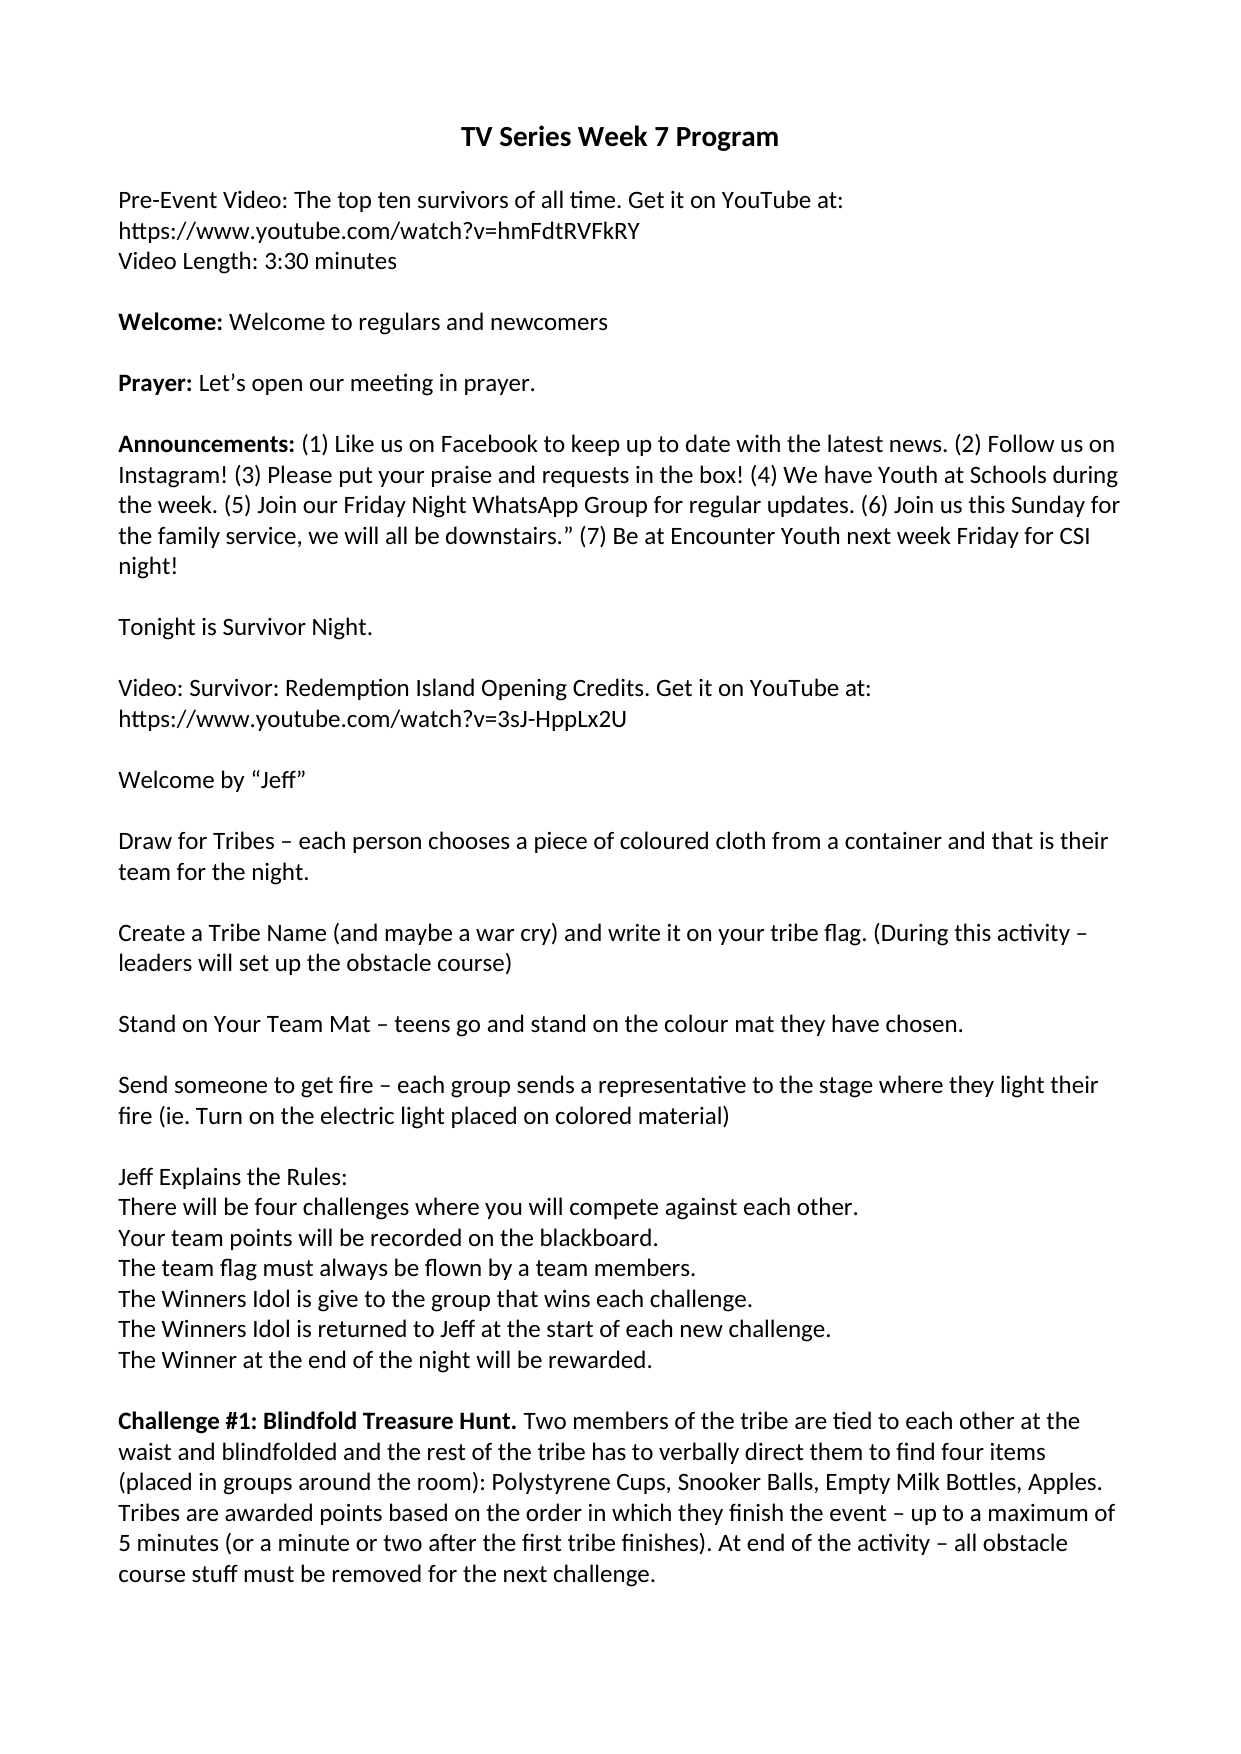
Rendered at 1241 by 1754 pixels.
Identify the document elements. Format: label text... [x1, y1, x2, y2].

text The Winners Idol is returned to Jeff at the start of each new challenge. [118, 1313, 1122, 1344]
text Challenge #1: Blindfold Treasure Hunt. Two members of the tribe are tied to each other at the waist and blindfolded and the rest of the tribe has to verbally direct them to find four items (placed in groups around the room): Polystyrene Cups, Snooker Balls, Empty Milk Bottles, Apples. Tribes are awarded points based on the order in which they finish the event – up to a maximum of 5 minutes (or a minute or two after the first tribe finishes). At end of the activity – all obstacle course stuff must be removed for the next challenge. [118, 1405, 1122, 1588]
text Announcements: (1) Like us on Facebook to keep up to date with the latest news. (2) Follow us on Instagram! (3) Please put your praise and requests in the box! (4) We have Youth at Schools during the week. (5) Join our Friday Night WhatsApp Group for regular updates. (6) Join us this Sunday for the family service, we will all be downstairs.” (7) Be at Encounter Youth next week Friday for CSI night! [118, 428, 1122, 581]
text Stand on Your Team Mat – teens go and stand on the colour mat they have chosen. [118, 1008, 1122, 1039]
text Tonight is Survivor Night. [118, 612, 1122, 642]
text Prayer: Let’s open our meeting in prayer. [118, 367, 1122, 398]
text Welcome by “Jeff” [118, 764, 1122, 795]
text Welcome: Welcome to regulars and newcomers [118, 306, 1122, 337]
text Your team points will be recorded on the blackboard. [118, 1222, 1122, 1252]
text The Winner at the end of the night will be rewarded. [118, 1344, 1122, 1374]
text Create a Tribe Name (and maybe a war cry) and write it on your tribe flag. (During this activity – leaders will set up the obstacle course) [118, 917, 1122, 978]
text Send someone to get fire – each group sends a representative to the stage where they light their fire (ie. Turn on the electric light placed on colored material) [118, 1069, 1122, 1130]
text There will be four challenges where you will compete against each other. [118, 1191, 1122, 1222]
text The Winners Idol is give to the group that wins each challenge. [118, 1283, 1122, 1313]
text Video: Survivor: Redemption Island Opening Credits. Get it on YouTube at: https://www.youtube.com/watch?v=3sJ-HppLx2U [118, 673, 1122, 734]
text TV Series Week 7 Program [118, 118, 1122, 154]
text Pre-Event Video: The top ten survivors of all time. Get it on YouTube at: https://www.youtube.com/watch?v=hmFdtRVFkRY [118, 184, 1122, 245]
text Draw for Tribes – each person chooses a piece of coloured cloth from a container and that is their team for the night. [118, 825, 1122, 886]
text The team flag must always be flown by a team members. [118, 1252, 1122, 1283]
text Jeff Explains the Rules: [118, 1161, 1122, 1191]
text Video Length: 3:30 minutes [118, 245, 1122, 276]
